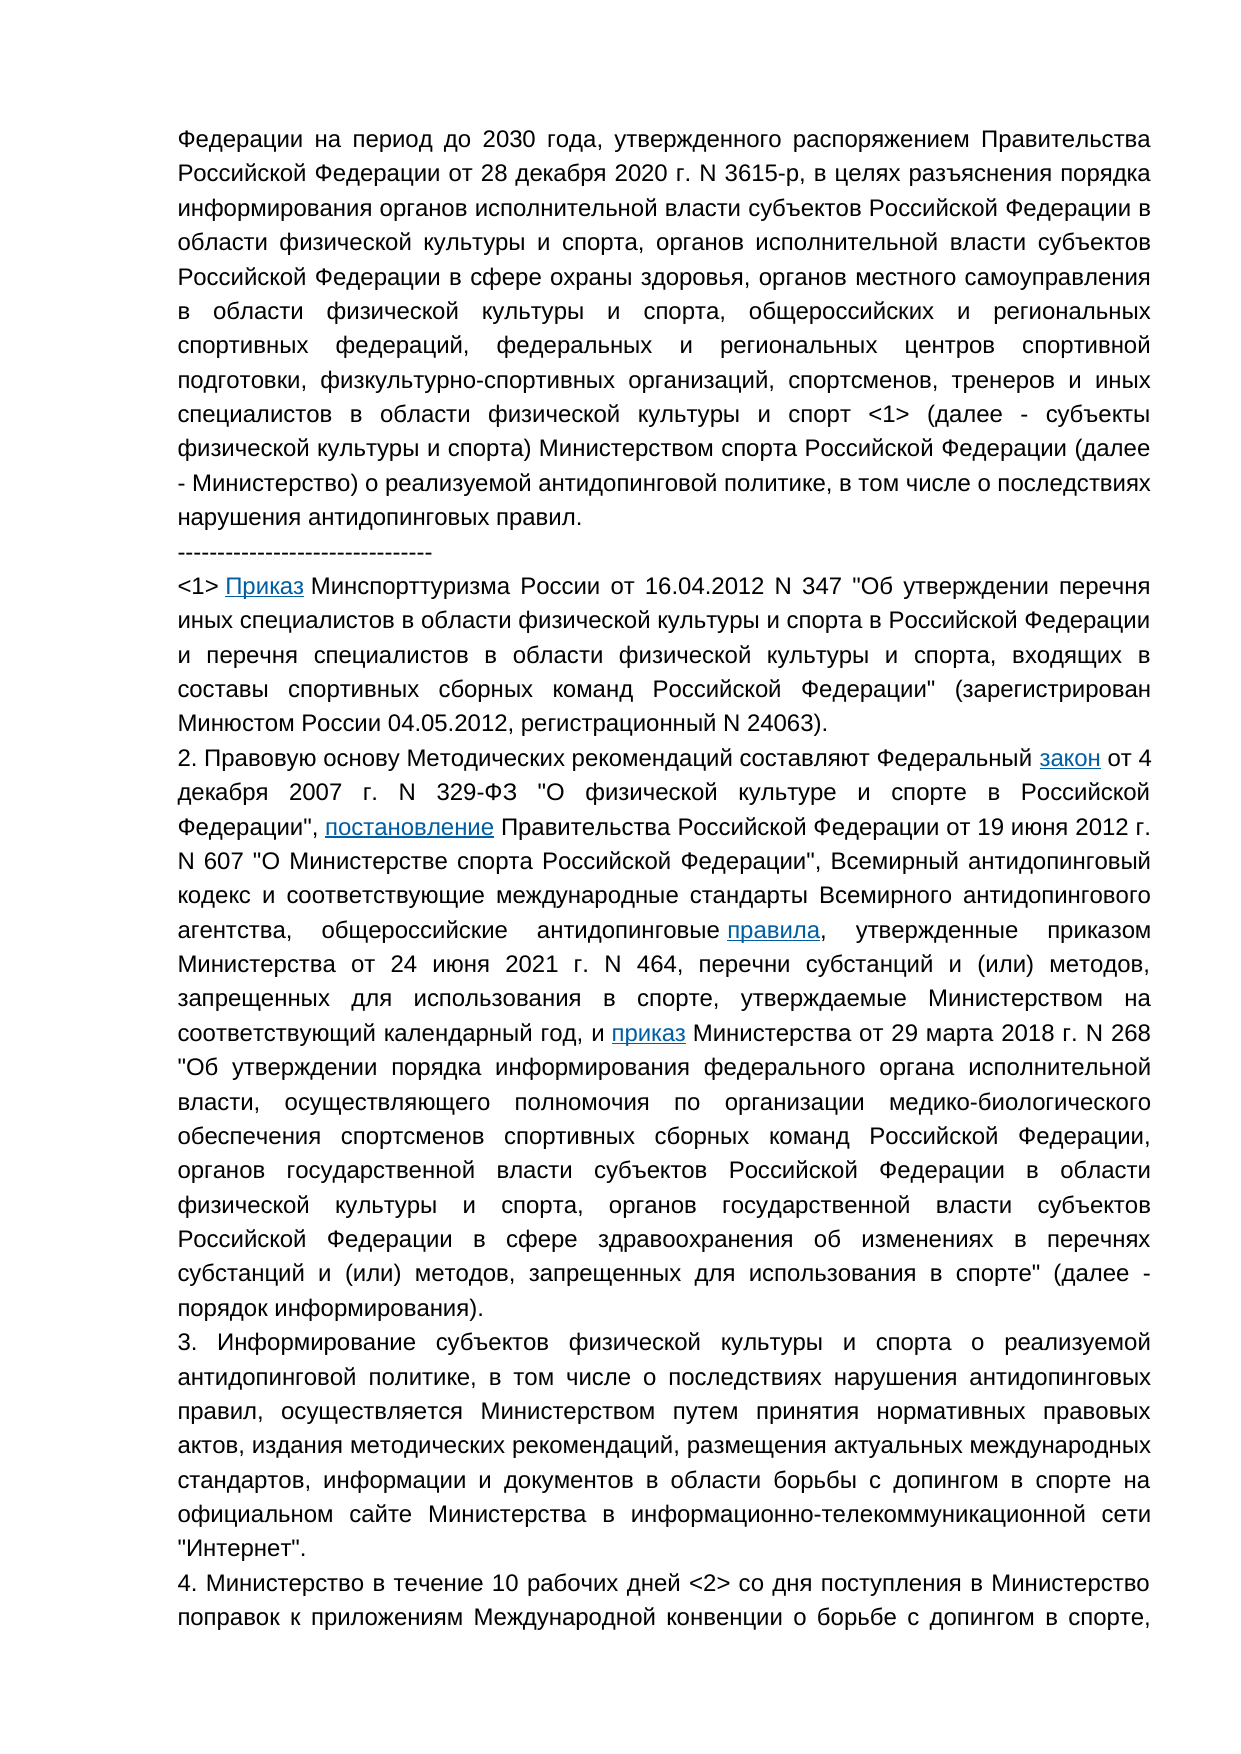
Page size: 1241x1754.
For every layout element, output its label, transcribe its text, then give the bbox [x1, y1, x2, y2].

text -------------------------------- [177, 531, 1152, 565]
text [177, 118, 1152, 531]
text 3. Информирование субъектов физической культуры и спорта о реализуемой антидопинговой политике, в том числе о последствиях нарушения антидопинговых правил, осуществляется Министерством путем принятия нормативных правовых актов, издания методических рекомендаций, размещения актуальных международных стандартов, информации и документов в области борьбы с допингом в спорте на официальном сайте Министерства в информационно-телекоммуникационной сети "Интернет". [177, 1321, 1152, 1562]
text 2. Правовую основу Методических рекомендаций составляют Федеральный закон от 4 декабря 2007 г. N 329-ФЗ "О физической культуре и спорте в Российской Федерации", постановление Правительства Российской Федерации от 19 июня 2012 г. N 607 "О Министерстве спорта Российской Федерации", Всемирный антидопинговый кодекс и соответствующие международные стандарты Всемирного антидопингового агентства, общероссийские антидопинговые правила, утвержденные приказом Министерства от 24 июня 2021 г. N 464, перечни субстанций и (или) методов, запрещенных для использования в спорте, утверждаемые Министерством на соответствующий календарный год, и приказ Министерства от 29 марта 2018 г. N 268 "Об утверждении порядка информирования федерального органа исполнительной власти, осуществляющего полномочия по организации медико-биологического обеспечения спортсменов спортивных сборных команд Российской Федерации, органов государственной власти субъектов Российской Федерации в области физической культуры и спорта, органов государственной власти субъектов Российской Федерации в сфере здравоохранения об изменениях в перечнях субстанций и (или) методов, запрещенных для использования в спорте" (далее - порядок информирования). [177, 737, 1152, 1321]
text <1> Приказ Минспорттуризма России от 16.04.2012 N 347 "Об утверждении перечня иных специалистов в области физической культуры и спорта в Российской Федерации и перечня специалистов в области физической культуры и спорта, входящих в составы спортивных сборных команд Российской Федерации" (зарегистрирован Минюстом России 04.05.2012, регистрационный N 24063). [177, 565, 1152, 737]
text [177, 1562, 1152, 1631]
